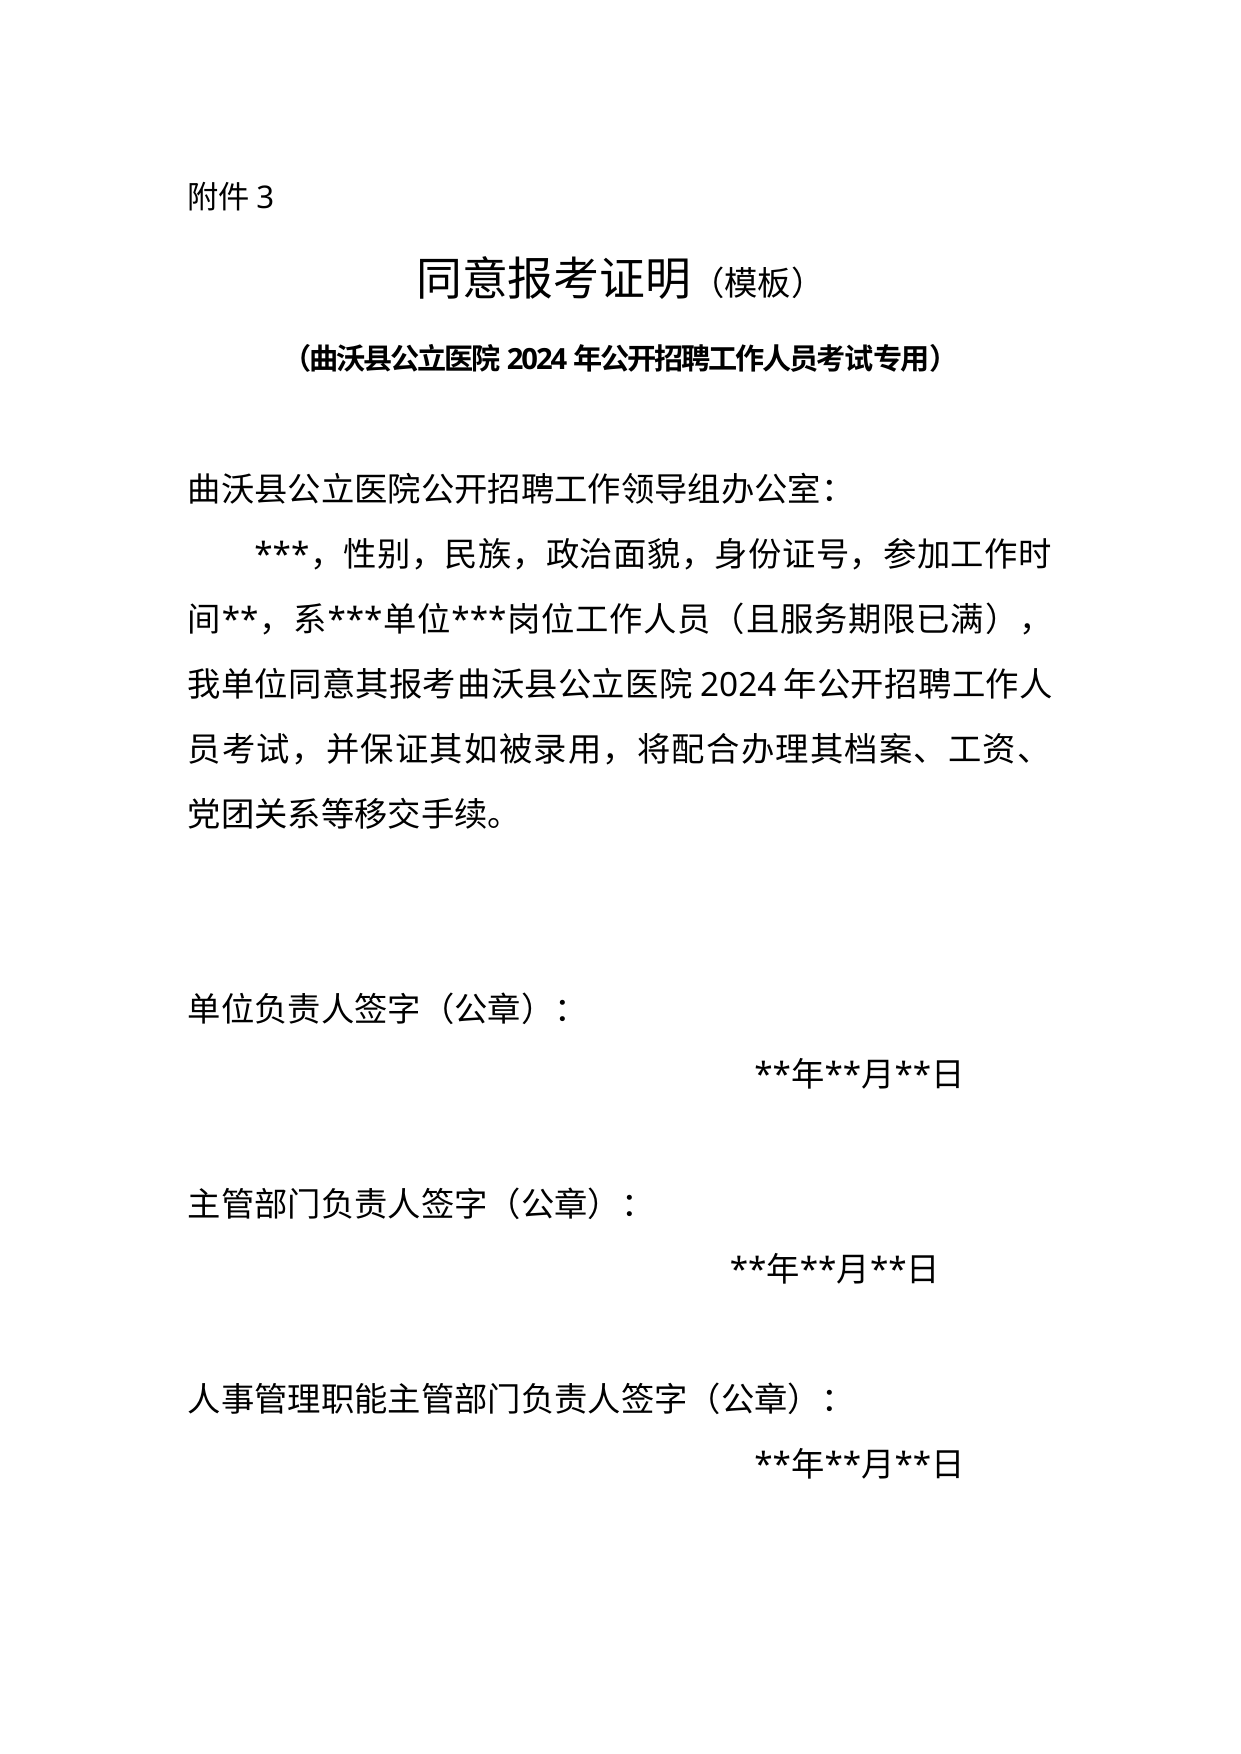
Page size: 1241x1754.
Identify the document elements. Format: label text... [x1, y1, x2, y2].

text 单位负责人签字（公章）： [187, 974, 1053, 1039]
text 附件3 [187, 162, 1053, 227]
text **年**月**日 [187, 1234, 1053, 1299]
text 人事管理职能主管部门负责人签字（公章）： [187, 1364, 1053, 1429]
text **年**月**日 [187, 1039, 1053, 1104]
text 同意报考证明（模板） [187, 227, 1053, 324]
text （曲沃县公立医院2024年公开招聘工作人员考试专用） [187, 324, 1053, 389]
text ***，性别，民族，政治面貌，身份证号，参加工作时间**，系***单位***岗位工作人员（且服务期限已满），我单位同意其报考曲沃县公立医院2024年公开招聘工作人员考试，并保证其如被录用，将配合办理其档案、工资、党团关系等移交手续。 [187, 519, 1053, 844]
text **年**月**日 [187, 1429, 1053, 1494]
text 曲沃县公立医院公开招聘工作领导组办公室： [187, 454, 1053, 519]
text 主管部门负责人签字（公章）： [187, 1169, 1053, 1234]
